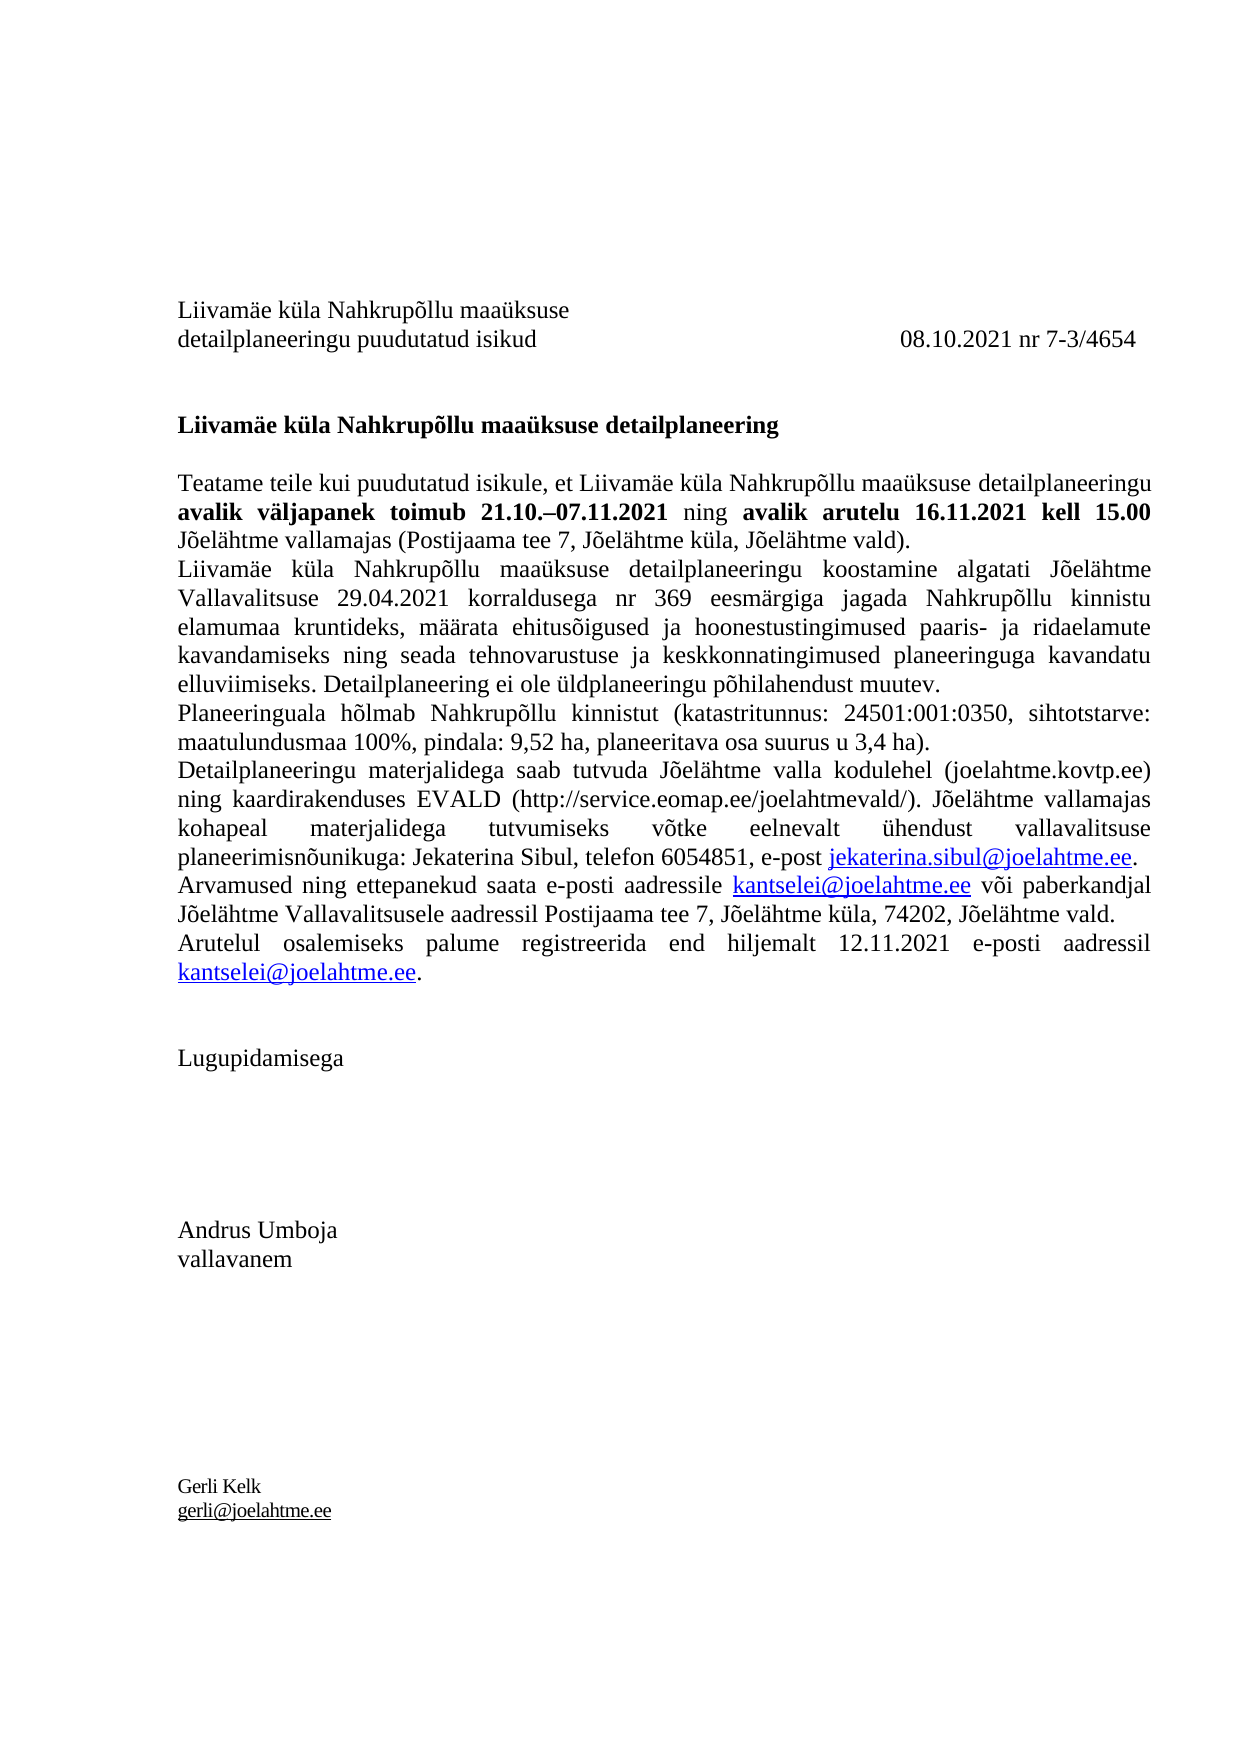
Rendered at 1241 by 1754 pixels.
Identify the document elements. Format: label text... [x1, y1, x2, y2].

text Detailplaneeringu materjalidega saab tutvuda Jõelähtme valla kodulehel (joelahtme.kovtp.ee) ning kaardirakenduses EVALD (http://service.eomap.ee/joelahtmevald/). Jõelähtme vallamajas kohapeal materjalidega tutvumiseks võtke eelnevalt ühendust vallavalitsuse planeerimisnõunikuga: Jekaterina Sibul, telefon 6054851, e-post jekaterina.sibul@joelahtme.ee. [177, 755, 1152, 870]
text Liivamäe küla Nahkrupõllu maaüksuse detailplaneering [177, 410, 1152, 439]
text Lugupidamisega [177, 1043, 1152, 1072]
text gerli@joelahtme.ee [177, 1498, 1152, 1522]
text Gerli Kelk [177, 1474, 1152, 1498]
text vallavanem [177, 1244, 1152, 1273]
text Teatame teile kui puudutatud isikule, et Liivamäe küla Nahkrupõllu maaüksuse detailplaneeringu avalik väljapanek toimub 21.10.–07.11.2021 ning avalik arutelu 16.11.2021 kell 15.00 Jõelähtme vallamajas (Postijaama tee 7, Jõelähtme küla, Jõelähtme vald). [177, 468, 1152, 554]
text Arvamused ning ettepanekud saata e-posti aadressile kantselei@joelahtme.ee või paberkandjal Jõelähtme Vallavalitsusele aadressil Postijaama tee 7, Jõelähtme küla, 74202, Jõelähtme vald. [177, 870, 1152, 928]
text Arutelul osalemiseks palume registreerida end hiljemalt 12.11.2021 e-posti aadressil kantselei@joelahtme.ee. [177, 928, 1152, 985]
text Andrus Umboja [177, 1215, 1152, 1244]
text detailplaneeringu puudutatud isikud 08.10.2021 nr 7-3/4654 [177, 324, 1152, 353]
text Liivamäe küla Nahkrupõllu maaüksuse detailplaneeringu koostamine algatati Jõelähtme Vallavalitsuse 29.04.2021 korraldusega nr 369 eesmärgiga jagada Nahkrupõllu kinnistu elamumaa kruntideks, määrata ehitusõigused ja hoonestustingimused paaris- ja ridaelamute kavandamiseks ning seada tehnovarustuse ja keskkonnatingimused planeeringuga kavandatu elluviimiseks. Detailplaneering ei ole üldplaneeringu põhilahendust muutev. [177, 554, 1152, 698]
text Planeeringuala hõlmab Nahkrupõllu kinnistut (katastritunnus: 24501:001:0350, sihtotstarve: maatulundusmaa 100%, pindala: 9,52 ha, planeeritava osa suurus u 3,4 ha). [177, 698, 1152, 755]
text Liivamäe küla Nahkrupõllu maaüksuse [177, 295, 1152, 324]
